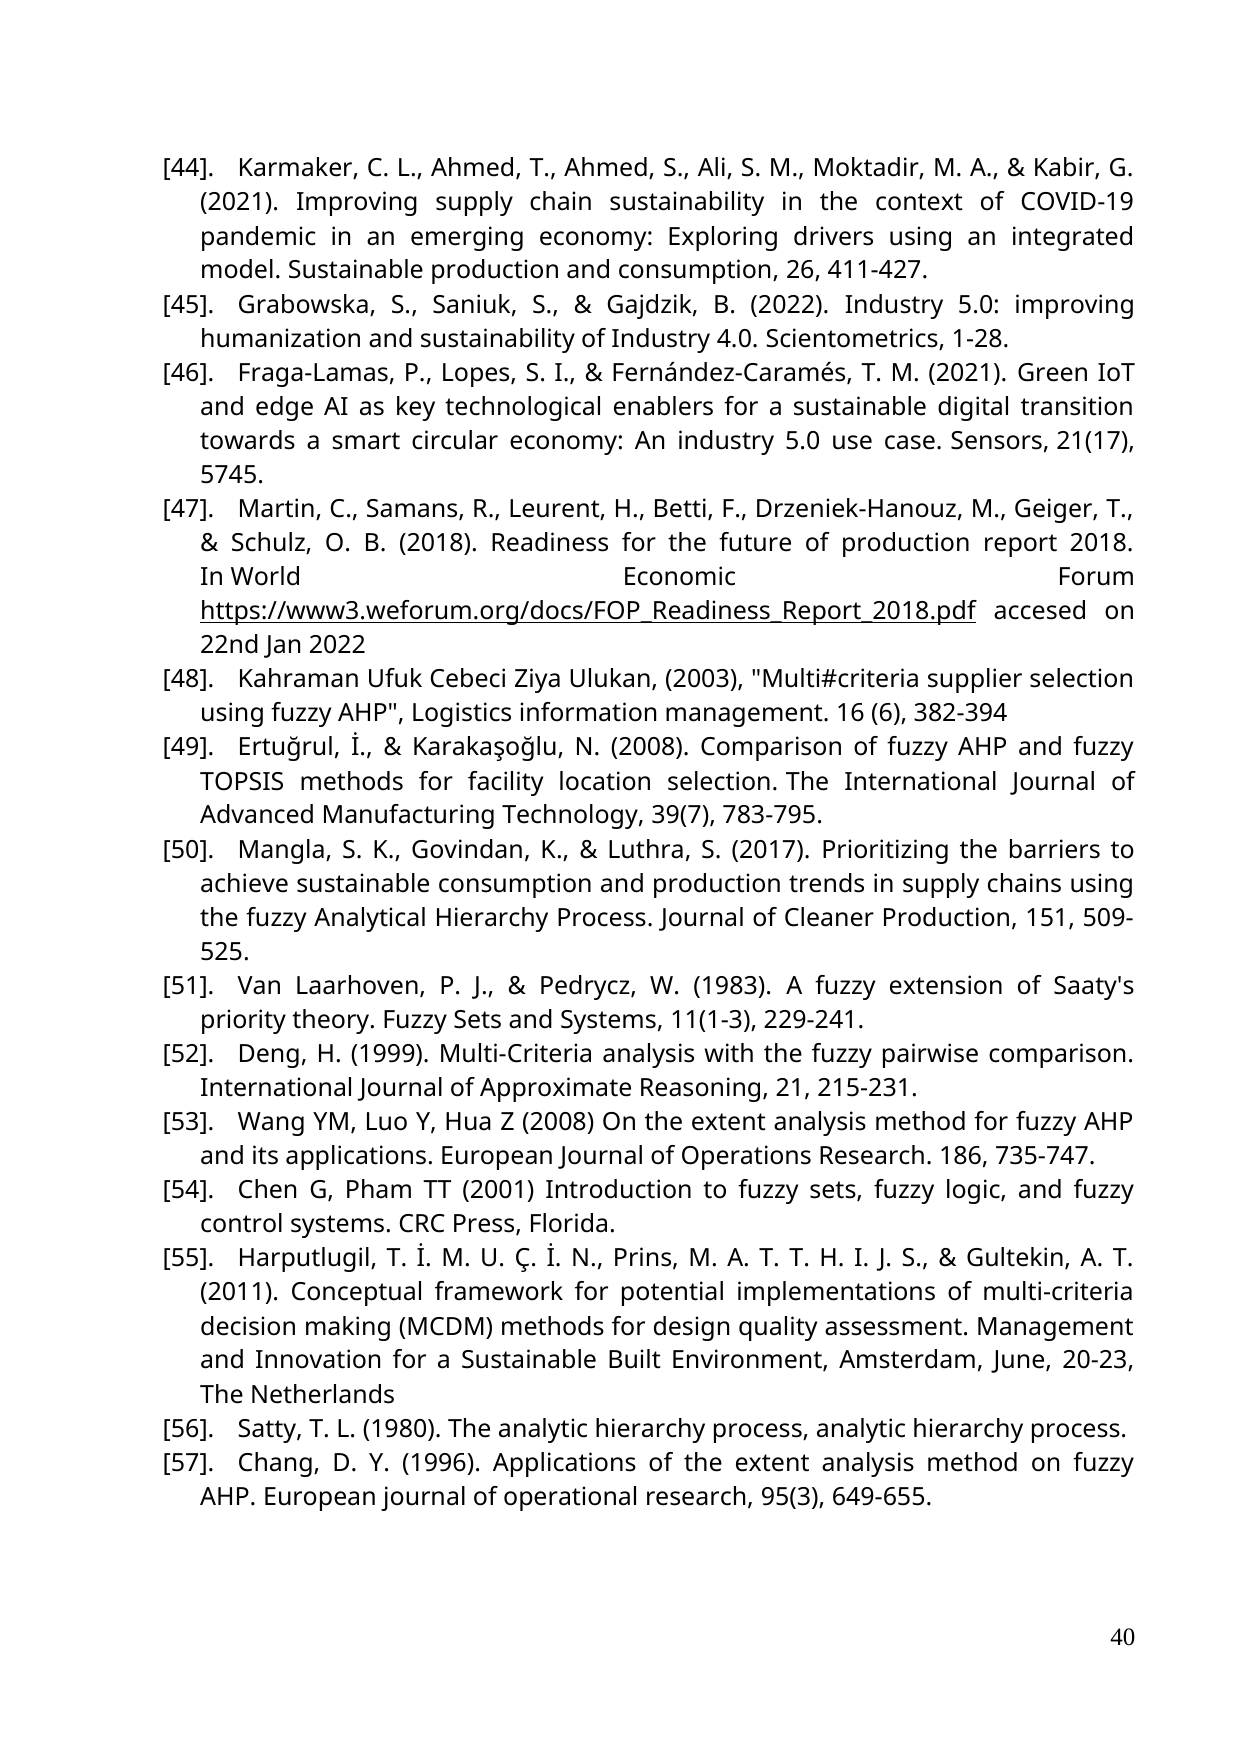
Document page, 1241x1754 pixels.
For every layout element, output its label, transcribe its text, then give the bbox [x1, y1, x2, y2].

list Chen G, Pham TT (2001) Introduction to fuzzy sets, fuzzy logic, and fuzzy control systems. CRC Press, Florida. [162, 1172, 1135, 1240]
list Deng, H. (1999). Multi-Criteria analysis with the fuzzy pairwise comparison. International Journal of Approximate Reasoning, 21, 215-231. [162, 1036, 1135, 1104]
list Van Laarhoven, P. J., & Pedrycz, W. (1983). A fuzzy extension of Saaty's priority theory. Fuzzy Sets and Systems, 11(1-3), 229-241. [162, 967, 1135, 1036]
list Satty, T. L. (1980). The analytic hierarchy process, analytic hierarchy process. [162, 1410, 1135, 1444]
list Grabowska, S., Saniuk, S., & Gajdzik, B. (2022). Industry 5.0: improving humanization and sustainability of Industry 4.0. Scientometrics, 1-28. [162, 286, 1135, 354]
list Karmaker, C. L., Ahmed, T., Ahmed, S., Ali, S. M., Moktadir, M. A., & Kabir, G. (2021). Improving supply chain sustainability in the context of COVID-19 pandemic in an emerging economy: Exploring drivers using an integrated model. Sustainable production and consumption, 26, 411-427. [162, 150, 1135, 286]
list Kahraman Ufuk Cebeci Ziya Ulukan, (2003), "Multi#criteria supplier selection using fuzzy AHP", Logistics information management. 16 (6), 382-394 [162, 661, 1135, 729]
list Martin, C., Samans, R., Leurent, H., Betti, F., Drzeniek-Hanouz, M., Geiger, T., & Schulz, O. B. (2018). Readiness for the future of production report 2018. In World Economic Forum https://www3.weforum.org/docs/FOP_Readiness_Report_2018.pdf accesed on 22nd Jan 2022 [162, 491, 1135, 661]
list Wang YM, Luo Y, Hua Z (2008) On the extent analysis method for fuzzy AHP and its applications. European Journal of Operations Research. 186, 735-747. [162, 1104, 1135, 1172]
list Ertuğrul, İ., & Karakaşoğlu, N. (2008). Comparison of fuzzy AHP and fuzzy TOPSIS methods for facility location selection. The International Journal of Advanced Manufacturing Technology, 39(7), 783-795. [162, 729, 1135, 831]
list Chang, D. Y. (1996). Applications of the extent analysis method on fuzzy AHP. European journal of operational research, 95(3), 649-655. [162, 1444, 1135, 1512]
list Harputlugil, T. İ. M. U. Ç. İ. N., Prins, M. A. T. T. H. I. J. S., & Gultekin, A. T. (2011). Conceptual framework for potential implementations of multi-criteria decision making (MCDM) methods for design quality assessment. Management and Innovation for a Sustainable Built Environment, Amsterdam, June, 20-23, The Netherlands [162, 1240, 1135, 1410]
list Fraga-Lamas, P., Lopes, S. I., & Fernández-Caramés, T. M. (2021). Green IoT and edge AI as key technological enablers for a sustainable digital transition towards a smart circular economy: An industry 5.0 use case. Sensors, 21(17), 5745. [162, 354, 1135, 491]
list Mangla, S. K., Govindan, K., & Luthra, S. (2017). Prioritizing the barriers to achieve sustainable consumption and production trends in supply chains using the fuzzy Analytical Hierarchy Process. Journal of Cleaner Production, 151, 509-525. [162, 831, 1135, 967]
